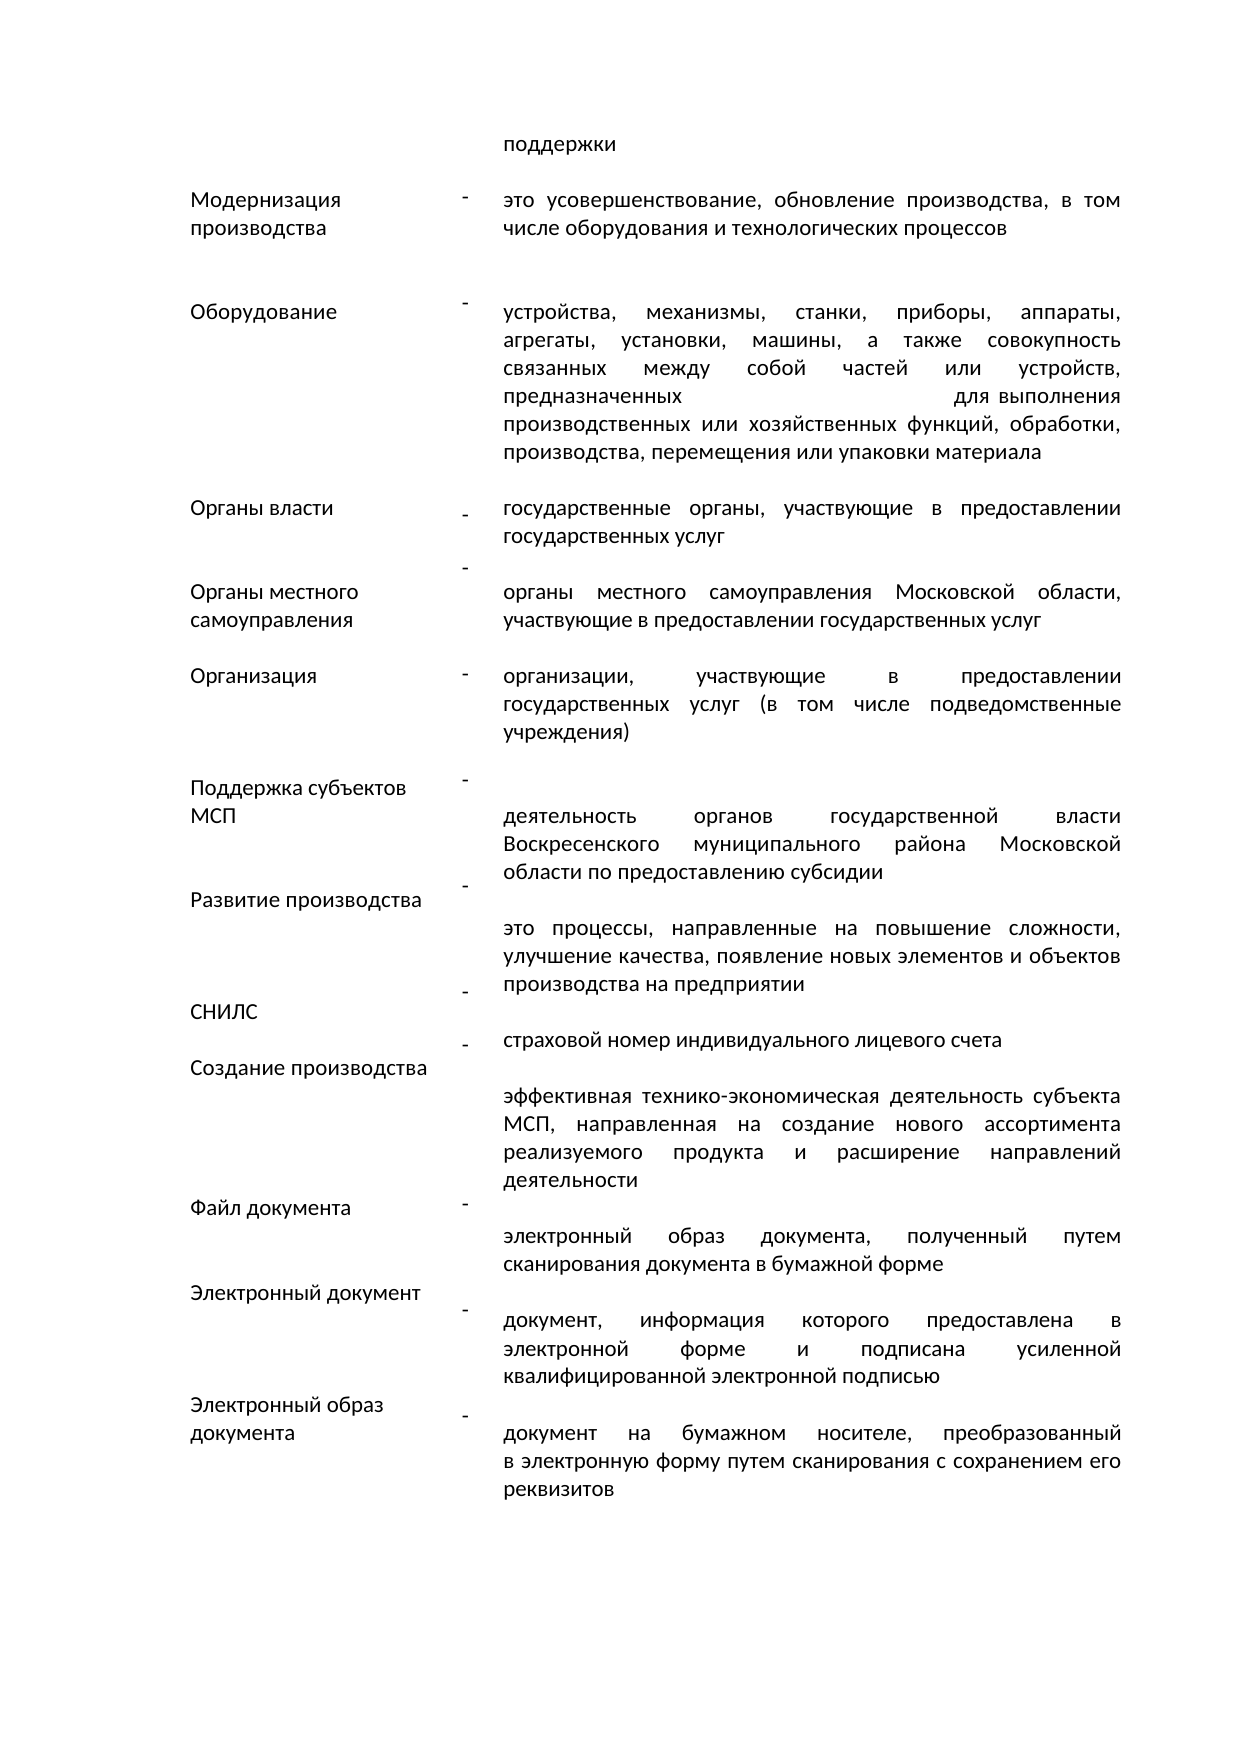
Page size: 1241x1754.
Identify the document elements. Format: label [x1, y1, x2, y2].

table_cell [497, 118, 1128, 1624]
table_cell [455, 118, 497, 1624]
table_cell [184, 118, 455, 1624]
